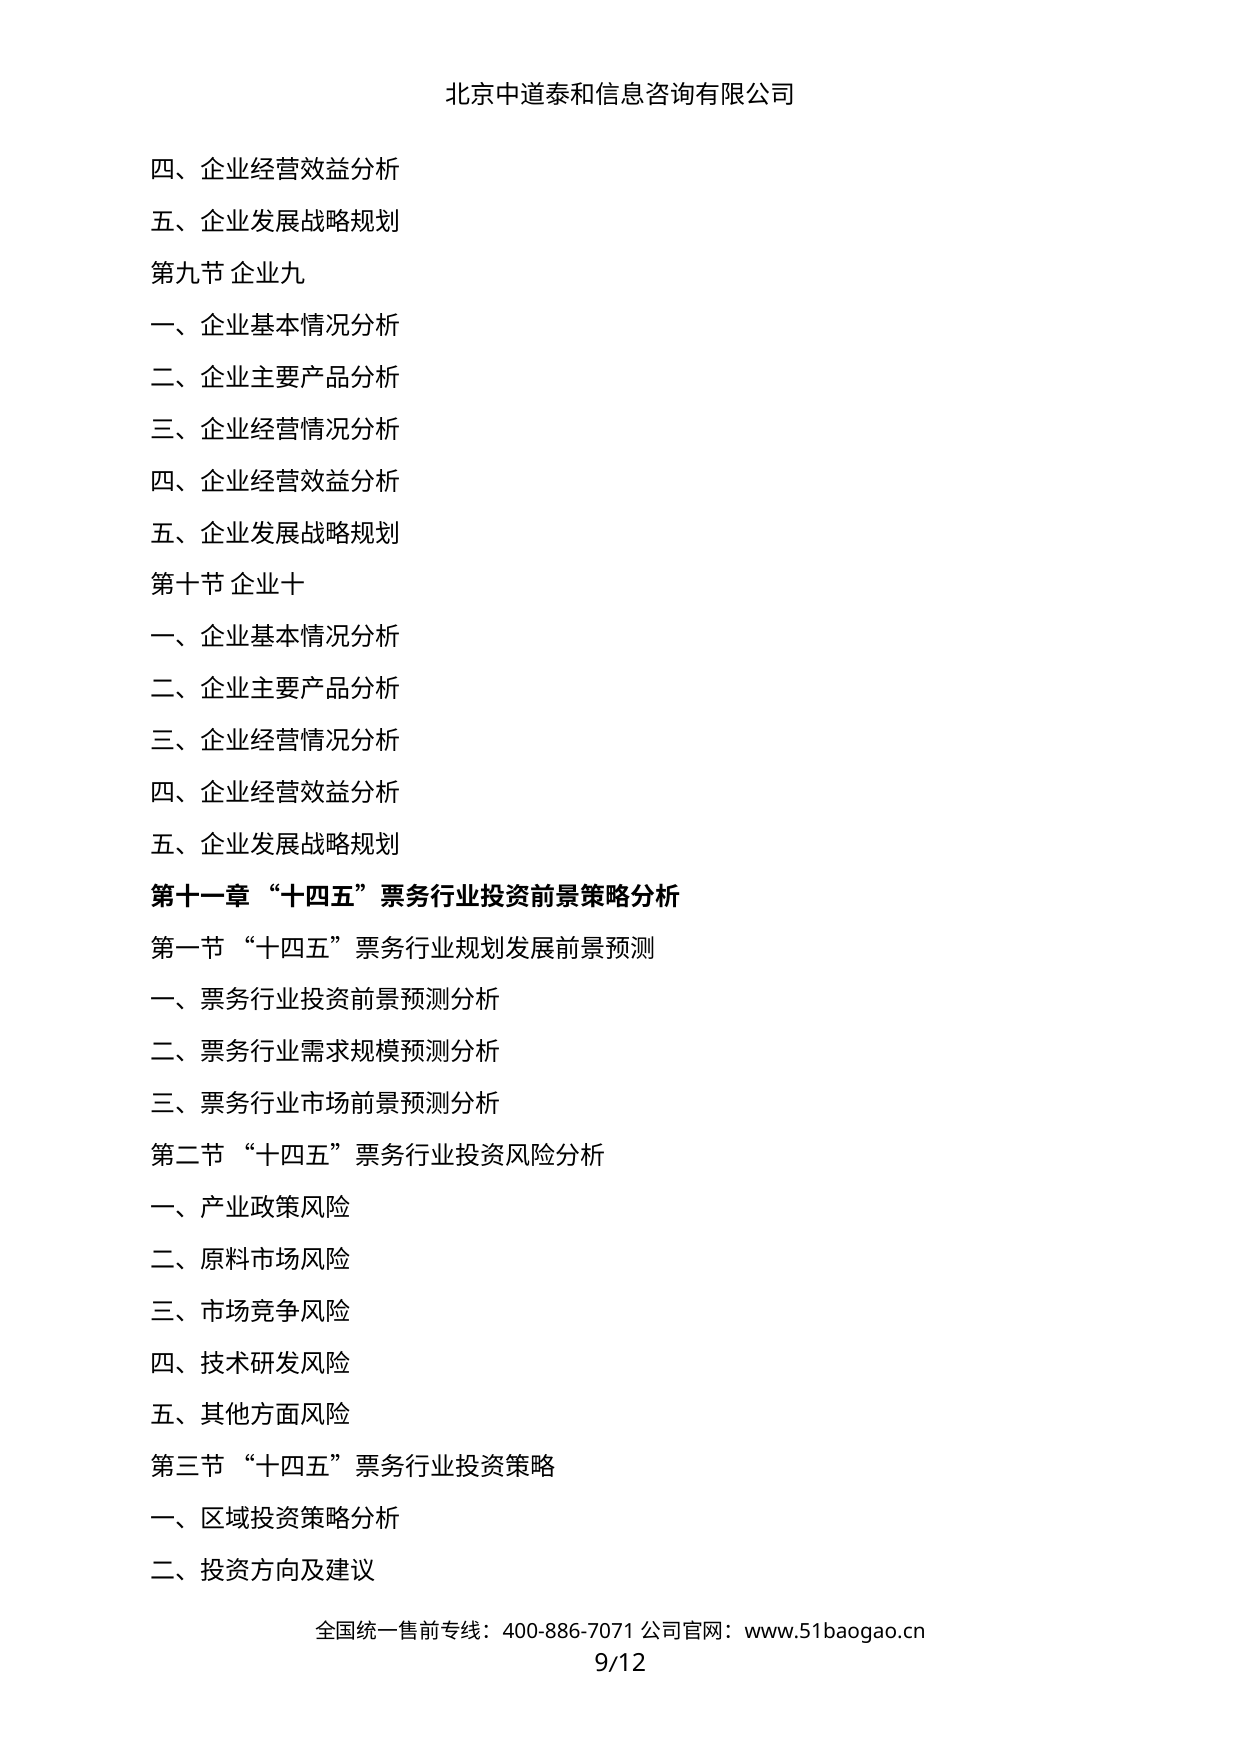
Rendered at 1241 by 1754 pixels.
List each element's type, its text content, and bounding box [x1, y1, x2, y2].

text 五、企业发展战略规划 [150, 824, 1090, 861]
text 二、票务行业需求规模预测分析 [150, 1032, 1090, 1068]
text 四、企业经营效益分析 [150, 461, 1090, 497]
text 五、企业发展战略规划 [150, 202, 1090, 238]
text 三、票务行业市场前景预测分析 [150, 1084, 1090, 1120]
text 三、企业经营情况分析 [150, 409, 1090, 446]
text 四、技术研发风险 [150, 1343, 1090, 1379]
text 二、企业主要产品分析 [150, 357, 1090, 394]
text 一、票务行业投资前景预测分析 [150, 980, 1090, 1016]
text 第一节 “十四五”票务行业规划发展前景预测 [150, 928, 1090, 964]
text 二、投资方向及建议 [150, 1551, 1090, 1587]
text 第九节 企业九 [150, 254, 1090, 290]
text 第三节 “十四五”票务行业投资策略 [150, 1447, 1090, 1483]
text 一、企业基本情况分析 [150, 306, 1090, 342]
text 四、企业经营效益分析 [150, 150, 1090, 186]
text 五、企业发展战略规划 [150, 513, 1090, 549]
text 二、企业主要产品分析 [150, 669, 1090, 705]
text 一、企业基本情况分析 [150, 617, 1090, 653]
text 第十节 企业十 [150, 565, 1090, 601]
text 五、其他方面风险 [150, 1395, 1090, 1431]
text 三、市场竞争风险 [150, 1291, 1090, 1327]
text 一、区域投资策略分析 [150, 1499, 1090, 1535]
text 一、产业政策风险 [150, 1187, 1090, 1224]
text 四、企业经营效益分析 [150, 772, 1090, 809]
text 二、原料市场风险 [150, 1239, 1090, 1276]
text 第二节 “十四五”票务行业投资风险分析 [150, 1136, 1090, 1172]
text 三、企业经营情况分析 [150, 721, 1090, 757]
text 第十一章 “十四五”票务行业投资前景策略分析 [150, 876, 1090, 912]
